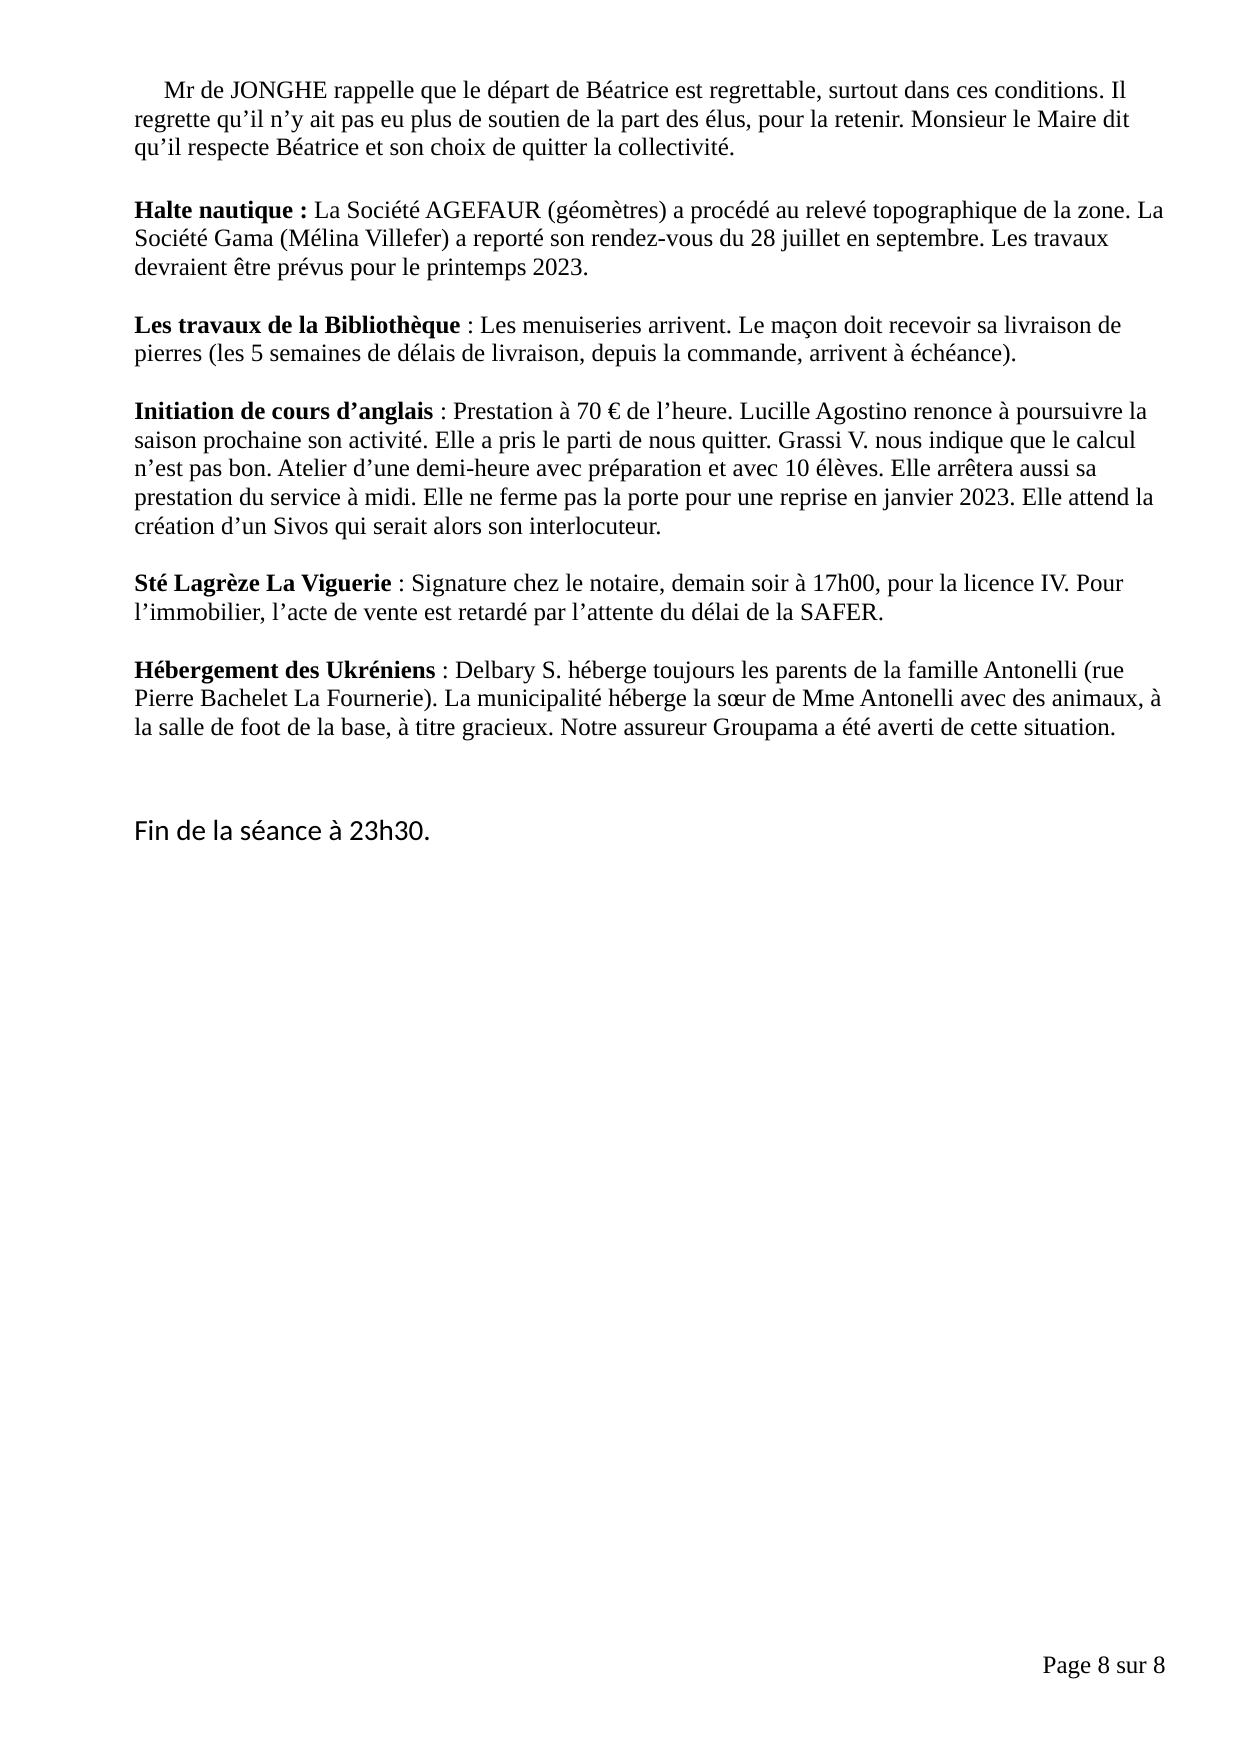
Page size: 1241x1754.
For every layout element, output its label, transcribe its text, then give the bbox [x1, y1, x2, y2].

text Fin de la séance à 23h30. [134, 812, 1165, 848]
text Les travaux de la Bibliothèque : Les menuiseries arrivent. Le maçon doit recevoir sa livraison de pierres (les 5 semaines de délais de livraison, depuis la commande, arrivent à échéance). [134, 310, 1165, 367]
text Initiation de cours d’anglais : Prestation à 70 € de l’heure. Lucille Agostino renonce à poursuivre la saison prochaine son activité. Elle a pris le parti de nous quitter. Grassi V. nous indique que le calcul n’est pas bon. Atelier d’une demi-heure avec préparation et avec 10 élèves. Elle arrêtera aussi sa prestation du service à midi. Elle ne ferme pas la porte pour une reprise en janvier 2023. Elle attend la création d’un Sivos qui serait alors son interlocuteur. [134, 396, 1165, 540]
text Hébergement des Ukréniens : Delbary S. héberge toujours les parents de la famille Antonelli (rue Pierre Bachelet La Fournerie). La municipalité héberge la sœur de Mme Antonelli avec des animaux, à la salle de foot de la base, à titre gracieux. Notre assureur Groupama a été averti de cette situation. [134, 655, 1165, 741]
text Halte nautique : La Société AGEFAUR (géomètres) a procédé au relevé topographique de la zone. La Société Gama (Mélina Villefer) a reporté son rendez-vous du 28 juillet en septembre. Les travaux devraient être prévus pour le printemps 2023. [134, 195, 1165, 281]
text Sté Lagrèze La Viguerie : Signature chez le notaire, demain soir à 17h00, pour la licence IV. Pour l’immobilier, l’acte de vente est retardé par l’attente du délai de la SAFER. [134, 568, 1165, 626]
text Mr de JONGHE rappelle que le départ de Béatrice est regrettable, surtout dans ces conditions. Il regrette qu’il n’y ait pas eu plus de soutien de la part des élus, pour la retenir. Monsieur le Maire dit qu’il respecte Béatrice et son choix de quitter la collectivité. [134, 75, 1165, 161]
